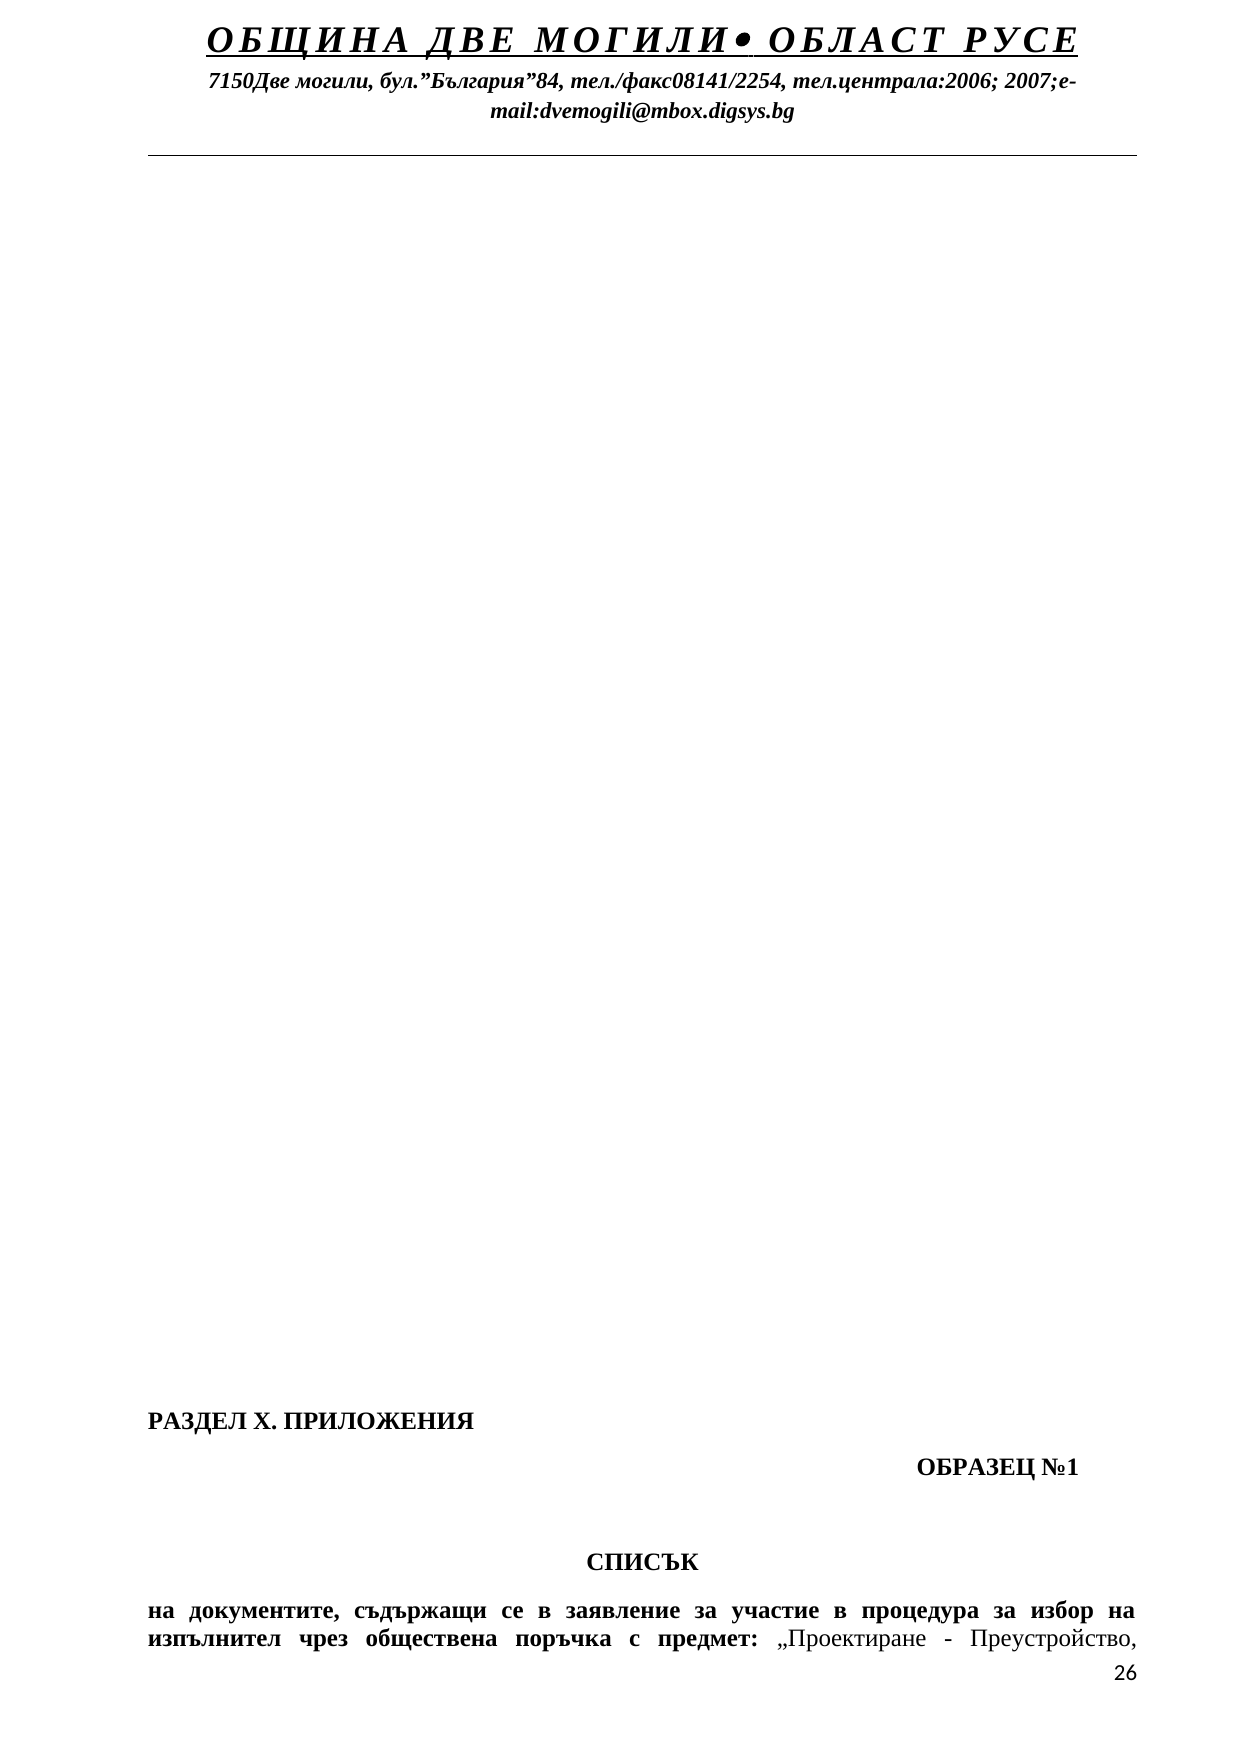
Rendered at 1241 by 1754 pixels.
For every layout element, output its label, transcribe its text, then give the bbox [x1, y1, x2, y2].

text списък [148, 1547, 1137, 1576]
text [148, 1595, 1137, 1652]
text ОБРАЗЕЦ №1 [148, 1452, 1137, 1480]
text РАЗДЕЛ Х. ПРИЛОЖЕНИЯ [148, 1406, 1137, 1435]
